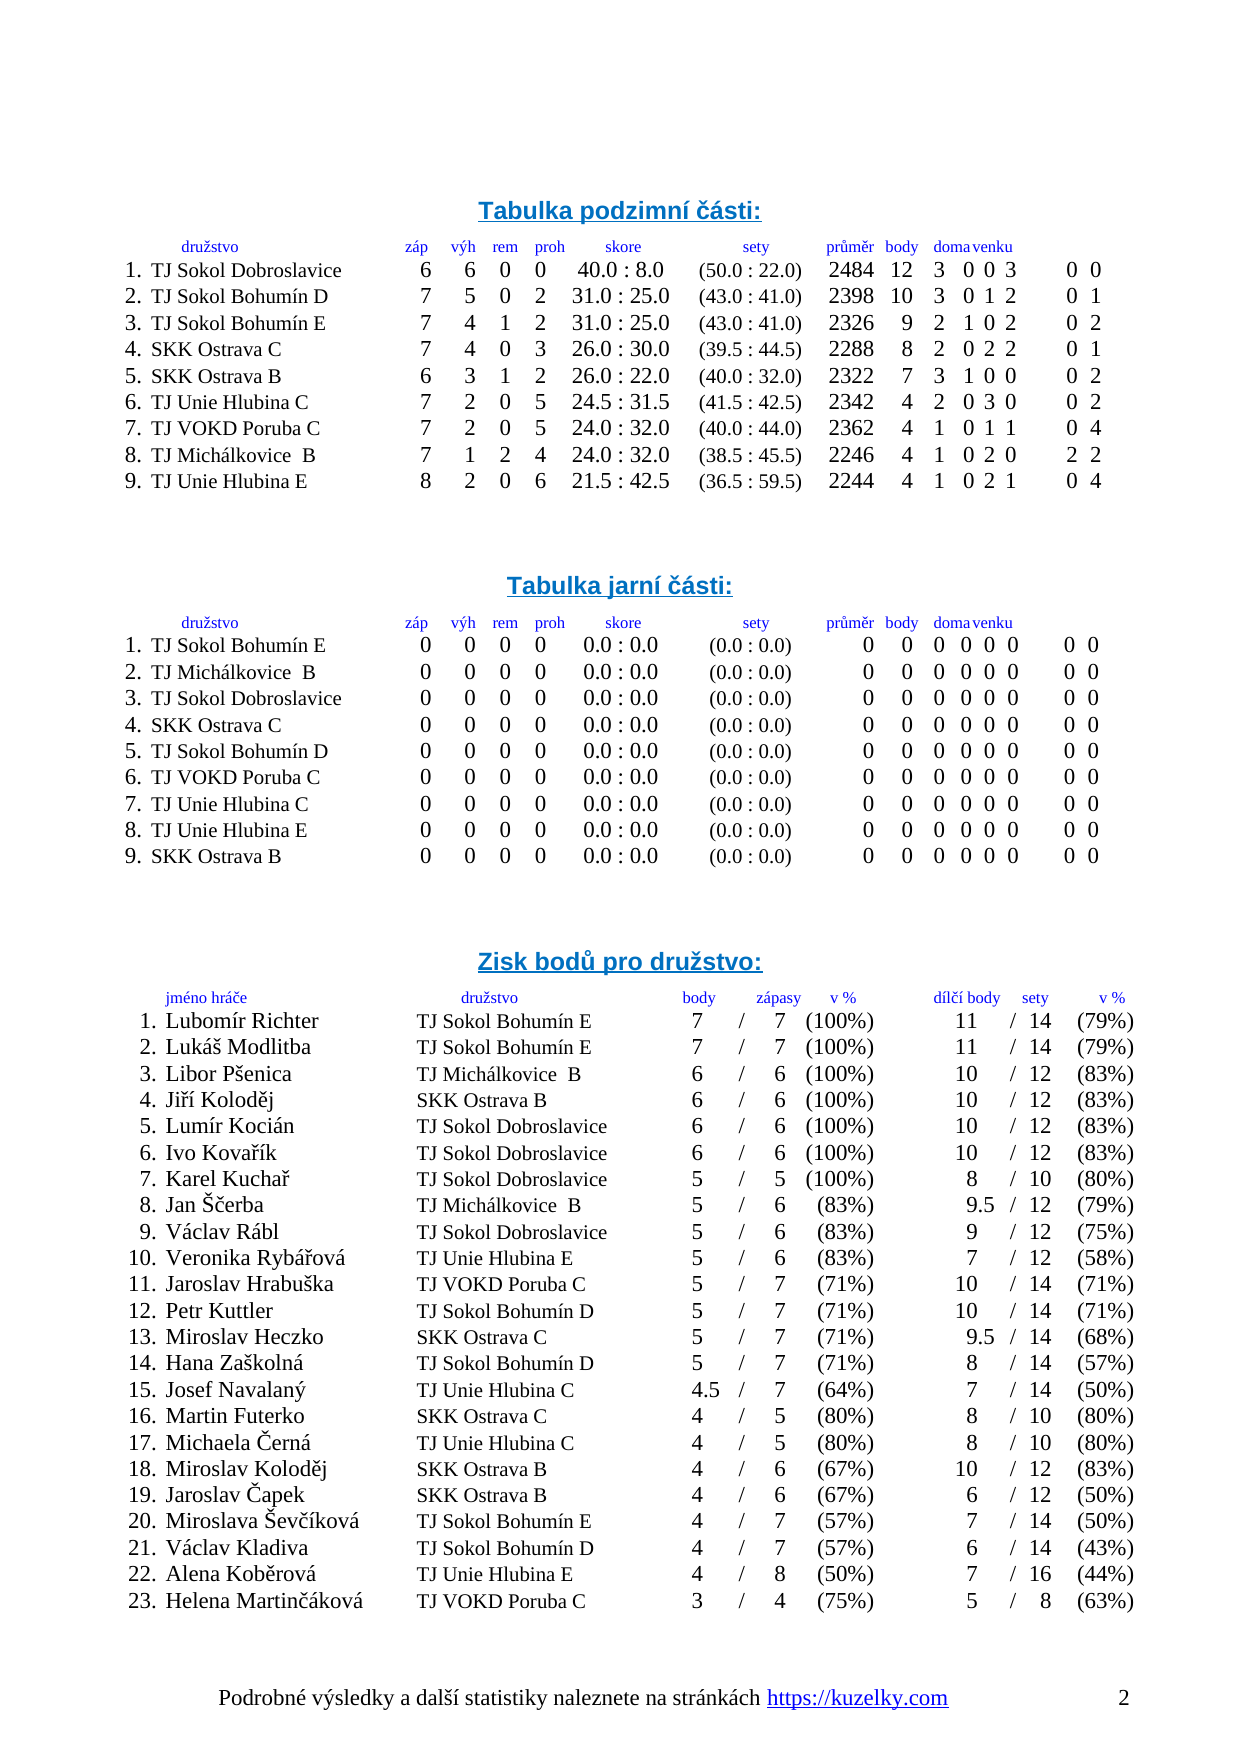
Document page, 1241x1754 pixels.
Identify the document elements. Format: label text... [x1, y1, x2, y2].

text 19. Jaroslav Čapek SKK Ostrava B 4 / 6 (67%) 6 / 12 (50%) [106, 1481, 1134, 1508]
text 4. Jiří Koloděj SKK Ostrava B 6 / 6 (100%) 10 / 12 (83%) [106, 1086, 1134, 1112]
text 22. Alena Koběrová TJ Unie Hlubina E 4 / 8 (50%) 7 / 16 (44%) [106, 1560, 1134, 1587]
text 3. Libor Pšenica TJ Michálkovice B 6 / 6 (100%) 10 / 12 (83%) [106, 1059, 1134, 1086]
text 2. Lukáš Modlitba TJ Sokol Bohumín E 7 / 7 (100%) 11 / 14 (79%) [106, 1033, 1134, 1059]
text 11. Jaroslav Hrabuška TJ VOKD Poruba C 5 / 7 (71%) 10 / 14 (71%) [106, 1270, 1134, 1297]
text 1. Lubomír Richter TJ Sokol Bohumín E 7 / 7 (100%) 11 / 14 (79%) [106, 1007, 1134, 1033]
text 4. SKK Ostrava C 0 0 0 0 0.0 : 0.0 (0.0 : 0.0) 0 0 0 0 0 0 0 0 [106, 711, 1134, 737]
text 2. TJ Sokol Bohumín D 7 5 0 2 31.0 : 25.0 (43.0 : 41.0) 2398 10 3 0 1 2 0 1 [106, 283, 1134, 309]
text 3. TJ Sokol Bohumín E 7 4 1 2 31.0 : 25.0 (43.0 : 41.0) 2326 9 2 1 0 2 0 2 [106, 309, 1134, 335]
text 18. Miroslav Koloděj SKK Ostrava B 4 / 6 (67%) 10 / 12 (83%) [106, 1455, 1134, 1481]
text 4. SKK Ostrava C 7 4 0 3 26.0 : 30.0 (39.5 : 44.5) 2288 8 2 0 2 2 0 1 [106, 335, 1134, 362]
text 20. Miroslava Ševčíková TJ Sokol Bohumín E 4 / 7 (57%) 7 / 14 (50%) [106, 1508, 1134, 1534]
text 1. TJ Sokol Dobroslavice 6 6 0 0 40.0 : 8.0 (50.0 : 22.0) 2484 12 3 0 0 3 0 0 [106, 256, 1134, 283]
text jméno hráče družstvo body zápasy v % dílčí body sety v % [106, 988, 1134, 1007]
text 3. TJ Sokol Dobroslavice 0 0 0 0 0.0 : 0.0 (0.0 : 0.0) 0 0 0 0 0 0 0 0 [106, 684, 1134, 711]
text družstvo záp výh rem proh skore sety průměr body doma venku [106, 612, 1134, 632]
text 21. Václav Kladiva TJ Sokol Bohumín D 4 / 7 (57%) 6 / 14 (43%) [106, 1534, 1134, 1560]
text 7. TJ VOKD Poruba C 7 2 0 5 24.0 : 32.0 (40.0 : 44.0) 2362 4 1 0 1 1 0 4 [106, 414, 1134, 441]
text 7. Karel Kuchař TJ Sokol Dobroslavice 5 / 5 (100%) 8 / 10 (80%) [106, 1165, 1134, 1191]
text 8. TJ Michálkovice B 7 1 2 4 24.0 : 32.0 (38.5 : 45.5) 2246 4 1 0 2 0 2 2 [106, 441, 1134, 467]
text Tabulka podzimní části: [94, 196, 1145, 224]
text 5. TJ Sokol Bohumín D 0 0 0 0 0.0 : 0.0 (0.0 : 0.0) 0 0 0 0 0 0 0 0 [106, 737, 1134, 763]
text 6. TJ VOKD Poruba C 0 0 0 0 0.0 : 0.0 (0.0 : 0.0) 0 0 0 0 0 0 0 0 [106, 763, 1134, 790]
text 12. Petr Kuttler TJ Sokol Bohumín D 5 / 7 (71%) 10 / 14 (71%) [106, 1297, 1134, 1323]
text družstvo záp výh rem proh skore sety průměr body doma venku [106, 237, 1134, 256]
text 9. TJ Unie Hlubina E 8 2 0 6 21.5 : 42.5 (36.5 : 59.5) 2244 4 1 0 2 1 0 4 [106, 467, 1134, 493]
text 23. Helena Martinčáková TJ VOKD Poruba C 3 / 4 (75%) 5 / 8 (63%) [106, 1587, 1134, 1613]
text 8. Jan Ščerba TJ Michálkovice B 5 / 6 (83%) 9.5 / 12 (79%) [106, 1191, 1134, 1218]
text 7. TJ Unie Hlubina C 0 0 0 0 0.0 : 0.0 (0.0 : 0.0) 0 0 0 0 0 0 0 0 [106, 790, 1134, 816]
text 2. TJ Michálkovice B 0 0 0 0 0.0 : 0.0 (0.0 : 0.0) 0 0 0 0 0 0 0 0 [106, 658, 1134, 684]
text 17. Michaela Černá TJ Unie Hlubina C 4 / 5 (80%) 8 / 10 (80%) [106, 1428, 1134, 1455]
text 6. TJ Unie Hlubina C 7 2 0 5 24.5 : 31.5 (41.5 : 42.5) 2342 4 2 0 3 0 0 2 [106, 388, 1134, 414]
text 8. TJ Unie Hlubina E 0 0 0 0 0.0 : 0.0 (0.0 : 0.0) 0 0 0 0 0 0 0 0 [106, 816, 1134, 842]
text 10. Veronika Rybářová TJ Unie Hlubina E 5 / 6 (83%) 7 / 12 (58%) [106, 1244, 1134, 1270]
text Tabulka jarní části: [94, 571, 1145, 600]
text 9. SKK Ostrava B 0 0 0 0 0.0 : 0.0 (0.0 : 0.0) 0 0 0 0 0 0 0 0 [106, 842, 1134, 869]
text Zisk bodů pro družstvo: [94, 946, 1145, 975]
text 13. Miroslav Heczko SKK Ostrava C 5 / 7 (71%) 9.5 / 14 (68%) [106, 1323, 1134, 1349]
text 5. Lumír Kocián TJ Sokol Dobroslavice 6 / 6 (100%) 10 / 12 (83%) [106, 1112, 1134, 1139]
text 15. Josef Navalaný TJ Unie Hlubina C 4.5 / 7 (64%) 7 / 14 (50%) [106, 1376, 1134, 1402]
text 16. Martin Futerko SKK Ostrava C 4 / 5 (80%) 8 / 10 (80%) [106, 1402, 1134, 1428]
text 5. SKK Ostrava B 6 3 1 2 26.0 : 22.0 (40.0 : 32.0) 2322 7 3 1 0 0 0 2 [106, 362, 1134, 388]
text 14. Hana Zaškolná TJ Sokol Bohumín D 5 / 7 (71%) 8 / 14 (57%) [106, 1349, 1134, 1376]
text 1. TJ Sokol Bohumín E 0 0 0 0 0.0 : 0.0 (0.0 : 0.0) 0 0 0 0 0 0 0 0 [106, 632, 1134, 658]
text 6. Ivo Kovařík TJ Sokol Dobroslavice 6 / 6 (100%) 10 / 12 (83%) [106, 1139, 1134, 1165]
text 9. Václav Rábl TJ Sokol Dobroslavice 5 / 6 (83%) 9 / 12 (75%) [106, 1218, 1134, 1244]
